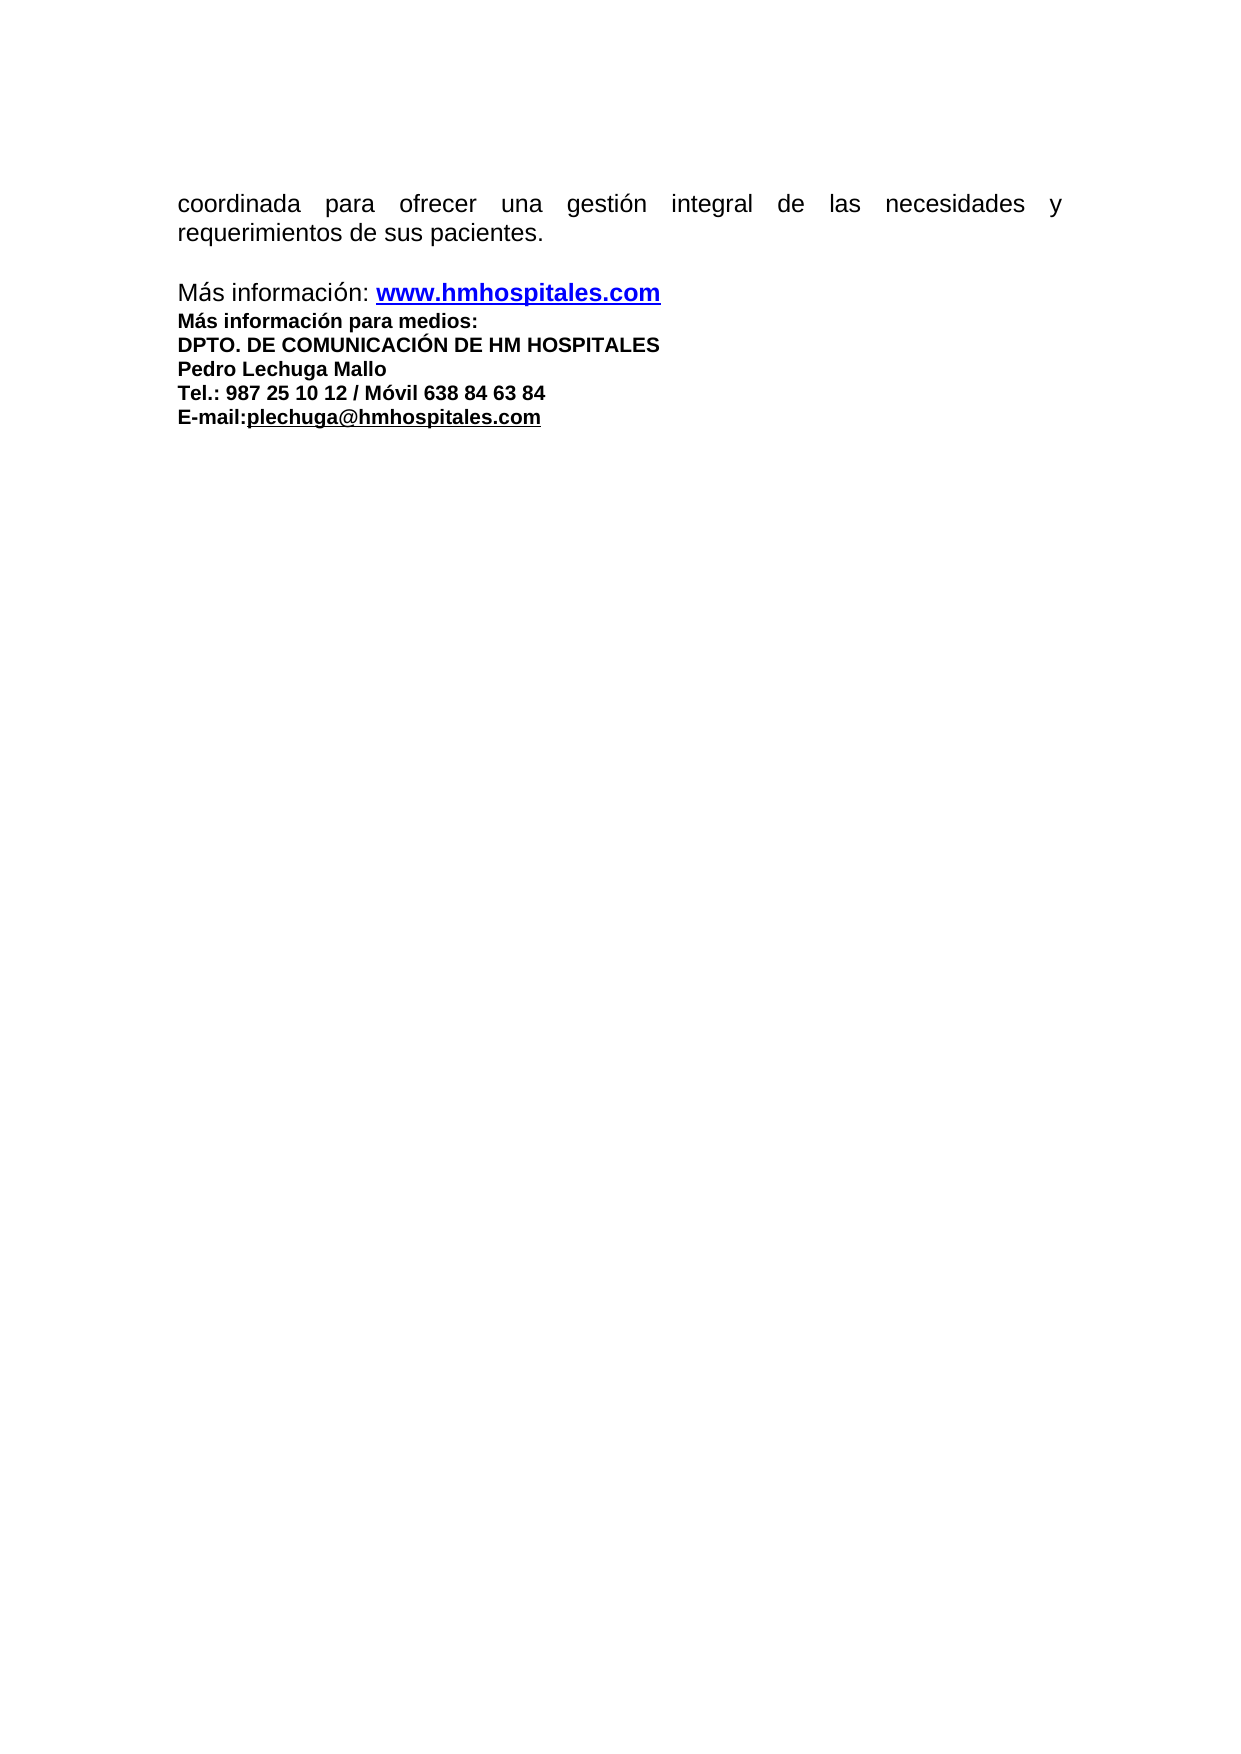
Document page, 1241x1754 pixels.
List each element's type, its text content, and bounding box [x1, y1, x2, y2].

text E-mail:plechuga@hmhospitales.com [177, 405, 1063, 429]
text Más información: www.hmhospitales.com [177, 275, 1063, 309]
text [177, 189, 1063, 246]
text Tel.: 987 25 10 12 / Móvil 638 84 63 84 [177, 381, 1063, 405]
text Pedro Lechuga Mallo [177, 357, 1063, 381]
text Más información para medios: [177, 309, 1063, 333]
text DPTO. DE COMUNICACIÓN DE HM HOSPITALES [177, 333, 1063, 357]
